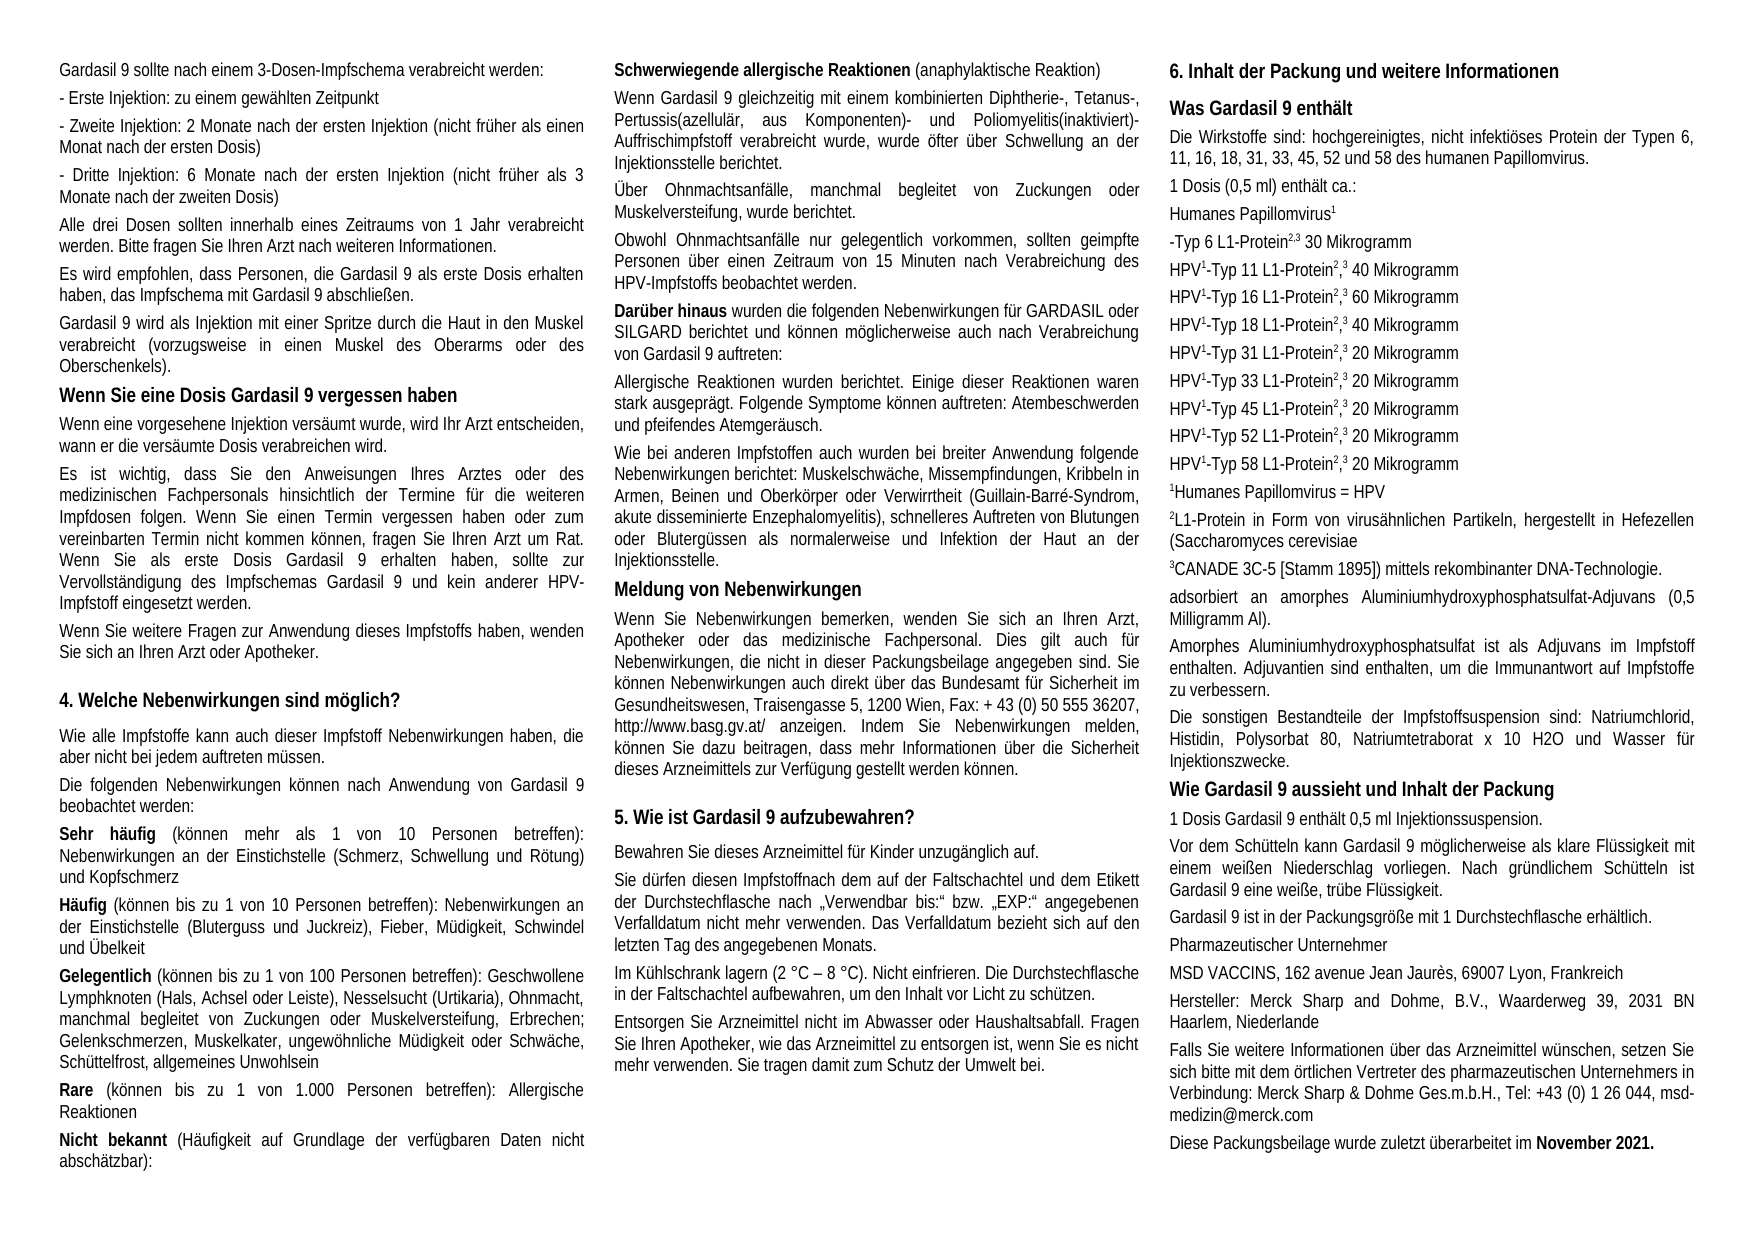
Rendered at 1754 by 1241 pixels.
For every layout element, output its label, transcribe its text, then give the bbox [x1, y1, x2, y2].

text Im Kühlschrank lagern (2 °C – 8 °C). Nicht einfrieren. Die Durchstechflasche in der Faltschachtel aufbewahren, um den Inhalt vor Licht zu schützen. [614, 962, 1140, 1005]
text Diese Packungsbeilage wurde zuletzt überarbeitet im November 2021. [1169, 1132, 1695, 1153]
text Bewahren Sie dieses Arzneimittel für Kinder unzugänglich auf. [614, 841, 1140, 863]
text Es ist wichtig, dass Sie den Anweisungen Ihres Arztes oder des medizinischen Fachpersonals hinsichtlich der Termine für die weiteren Impfdosen folgen. Wenn Sie einen Termin vergessen haben oder zum vereinbarten Termin nicht kommen können, fragen Sie Ihren Arzt um Rat. Wenn Sie als erste Dosis Gardasil 9 erhalten haben, sollte zur Vervollständigung des Impfschemas Gardasil 9 und kein anderer HPV-Impfstoff eingesetzt werden. [59, 463, 584, 614]
text - Zweite Injektion: 2 Monate nach der ersten Injektion (nicht früher als einen Monat nach der ersten Dosis) [59, 115, 584, 158]
text Allergische Reaktionen wurden berichtet. Einige dieser Reaktionen waren stark ausgeprägt. Folgende Symptome können auftreten: Atembeschwerden und pfeifendes Atemgeräusch. [614, 371, 1140, 435]
text Gardasil 9 sollte nach einem 3-Dosen-Impfschema verabreicht werden: [59, 59, 584, 81]
subtitle Was Gardasil 9 enthält [1169, 96, 1695, 119]
text HPV1-Typ 11 L1-Protein2,3 40 Mikrogramm [1169, 258, 1695, 280]
text Wenn Gardasil 9 gleichzeitig mit einem kombinierten Diphtherie-, Tetanus-, Pertussis(azellulär, aus Komponenten)- und Poliomyelitis(inaktiviert)-Auffrischimpfstoff verabreicht wurde, wurde öfter über Schwellung an der Injektionsstelle berichtet. [614, 87, 1140, 173]
text Wenn Sie weitere Fragen zur Anwendung dieses Impfstoffs haben, wenden Sie sich an Ihren Arzt oder Apotheker. [59, 620, 584, 663]
text Sie dürfen diesen Impfstoffnach dem auf der Faltschachtel und dem Etikett der Durchstechflasche nach „Verwendbar bis:“ bzw. „EXP:“ angegebenen Verfalldatum nicht mehr verwenden. Das Verfalldatum bezieht sich auf den letzten Tag des angegebenen Monats. [614, 869, 1140, 955]
text Die folgenden Nebenwirkungen können nach Anwendung von Gardasil 9 beobachtet werden: [59, 774, 584, 817]
text Gardasil 9 ist in der Packungsgröße mit 1 Durchstechflasche erhältlich. [1169, 906, 1695, 928]
text -Typ 6 L1-Protein2,3 30 Mikrogramm [1169, 231, 1695, 252]
text Die Wirkstoffe sind: hochgereinigtes, nicht infektiöses Protein der Typen 6, 11, 16, 18, 31, 33, 45, 52 und 58 des humanen Papillomvirus. [1169, 126, 1695, 169]
text Wie bei anderen Impfstoffen auch wurden bei breiter Anwendung folgende Nebenwirkungen berichtet: Muskelschwäche, Missempfindungen, Kribbeln in Armen, Beinen und Oberkörper oder Verwirrtheit (Guillain-Barré-Syndrom, akute disseminierte Enzephalomyelitis), schnelleres Auftreten von Blutungen oder Blutergüssen als normalerweise und Infektion der Haut an der Injektionsstelle. [614, 442, 1140, 571]
text Wenn Sie Nebenwirkungen bemerken, wenden Sie sich an Ihren Arzt, Apotheker oder das medizinische Fachpersonal. Dies gilt auch für Nebenwirkungen, die nicht in dieser Packungsbeilage angegeben sind. Sie können Nebenwirkungen auch direkt über das Bundesamt für Sicherheit im Gesundheitswesen, Traisengasse 5, 1200 Wien, Fax: + 43 (0) 50 555 36207, http://www.basg.gv.at/ anzeigen. Indem Sie Nebenwirkungen melden, können Sie dazu beitragen, dass mehr Informationen über die Sicherheit dieses Arzneimittels zur Verfügung gestellt werden können. [614, 607, 1140, 780]
text Es wird empfohlen, dass Personen, die Gardasil 9 als erste Dosis erhalten haben, das Impfschema mit Gardasil 9 abschließen. [59, 263, 584, 306]
text 1 Dosis (0,5 ml) enthält ca.: [1169, 175, 1695, 197]
text Schwerwiegende allergische Reaktionen (anaphylaktische Reaktion) [614, 59, 1140, 81]
text Alle drei Dosen sollten innerhalb eines Zeitraums von 1 Jahr verabreicht werden. Bitte fragen Sie Ihren Arzt nach weiteren Informationen. [59, 213, 584, 257]
text Nicht bekannt (Häufigkeit auf Grundlage der verfügbaren Daten nicht abschätzbar): [59, 1128, 584, 1172]
text Wie alle Impfstoffe kann auch dieser Impfstoff Nebenwirkungen haben, die aber nicht bei jedem auftreten müssen. [59, 724, 584, 768]
text - Dritte Injektion: 6 Monate nach der ersten Injektion (nicht früher als 3 Monate nach der zweiten Dosis) [59, 164, 584, 207]
text Sehr häufig (können mehr als 1 von 10 Personen betreffen): Nebenwirkungen an der Einstichstelle (Schmerz, Schwellung und Rötung) und Kopfschmerz [59, 823, 584, 888]
text Häufig (können bis zu 1 von 10 Personen betreffen): Nebenwirkungen an der Einstichstelle (Bluterguss und Juckreiz), Fieber, Müdigkeit, Schwindel und Übelkeit [59, 894, 584, 959]
text 3CANADE 3C-5 [Stamm 1895]) mittels rekombinanter DNA-Technologie. [1169, 558, 1695, 580]
text Hersteller: Merck Sharp and Dohme, B.V., Waarderweg 39, 2031 BN Haarlem, Niederlande [1169, 990, 1695, 1033]
text Gelegentlich (können bis zu 1 von 100 Personen betreffen): Geschwollene Lymphknoten (Hals, Achsel oder Leiste), Nesselsucht (Urtikaria), Ohnmacht, manchmal begleitet von Zuckungen oder Muskelversteifung, Erbrechen; Gelenkschmerzen, Muskelkater, ungewöhnliche Müdigkeit oder Schwäche, Schüttelfrost, allgemeines Unwohlsein [59, 965, 584, 1073]
text Vor dem Schütteln kann Gardasil 9 möglicherweise als klare Flüssigkeit mit einem weißen Niederschlag vorliegen. Nach gründlichem Schütteln ist Gardasil 9 eine weiße, trübe Flüssigkeit. [1169, 835, 1695, 900]
text Obwohl Ohnmachtsanfälle nur gelegentlich vorkommen, sollten geimpfte Personen über einen Zeitraum von 15 Minuten nach Verabreichung des HPV-Impfstoffs beobachtet werden. [614, 229, 1140, 293]
subtitle Wenn Sie eine Dosis Gardasil 9 vergessen haben [59, 383, 584, 407]
text - Erste Injektion: zu einem gewählten Zeitpunkt [59, 87, 584, 108]
text HPV1-Typ 31 L1-Protein2,3 20 Mikrogramm [1169, 342, 1695, 363]
text HPV1-Typ 52 L1-Protein2,3 20 Mikrogramm [1169, 425, 1695, 447]
text Über Ohnmachtsanfälle, manchmal begleitet von Zuckungen oder Muskelversteifung, wurde berichtet. [614, 179, 1140, 222]
text Falls Sie weitere Informationen über das Arzneimittel wünschen, setzen Sie sich bitte mit dem örtlichen Vertreter des pharmazeutischen Unternehmers in Verbindung: Merck Sharp & Dohme Ges.m.b.H., Tel: +43 (0) 1 26 044, msd-medizin@merck.com [1169, 1039, 1695, 1125]
subtitle 5. Wie ist Gardasil 9 aufzubewahren? [614, 805, 1140, 829]
text Rare (können bis zu 1 von 1.000 Personen betreffen): Allergische Reaktionen [59, 1079, 584, 1122]
text Entsorgen Sie Arzneimittel nicht im Abwasser oder Haushaltsabfall. Fragen Sie Ihren Apotheker, wie das Arzneimittel zu entsorgen ist, wenn Sie es nicht mehr verwenden. Sie tragen damit zum Schutz der Umwelt bei. [614, 1011, 1140, 1076]
text HPV1-Typ 45 L1-Protein2,3 20 Mikrogramm [1169, 398, 1695, 419]
text Humanes Papillomvirus1 [1169, 203, 1695, 224]
text adsorbiert an amorphes Aluminiumhydroxyphosphatsulfat-Adjuvans (0,5 Milligramm Al). [1169, 586, 1695, 629]
text Darüber hinaus wurden die folgenden Nebenwirkungen für GARDASIL oder SILGARD berichtet und können möglicherweise auch nach Verabreichung von Gardasil 9 auftreten: [614, 300, 1140, 364]
subtitle 6. Inhalt der Packung und weitere Informationen [1169, 59, 1695, 83]
subtitle Wie Gardasil 9 aussieht und Inhalt der Packung [1169, 777, 1695, 801]
text Pharmazeutischer Unternehmer [1169, 934, 1695, 956]
text 2L1-Protein in Form von virusähnlichen Partikeln, hergestellt in Hefezellen (Saccharomyces cerevisiae [1169, 509, 1695, 552]
text HPV1-Typ 33 L1-Protein2,3 20 Mikrogramm [1169, 370, 1695, 391]
text HPV1-Typ 16 L1-Protein2,3 60 Mikrogramm [1169, 286, 1695, 308]
text Wenn eine vorgesehene Injektion versäumt wurde, wird Ihr Arzt entscheiden, wann er die versäumte Dosis verabreichen wird. [59, 413, 584, 456]
text 1 Dosis Gardasil 9 enthält 0,5 ml Injektionssuspension. [1169, 807, 1695, 829]
text Die sonstigen Bestandteile der Impfstoffsuspension sind: Natriumchlorid, Histidin, Polysorbat 80, Natriumtetraborat x 10 H2O und Wasser für Injektionszwecke. [1169, 706, 1695, 771]
text MSD VACCINS, 162 avenue Jean Jaurès, 69007 Lyon, Frankreich [1169, 962, 1695, 983]
text HPV1-Typ 18 L1-Protein2,3 40 Mikrogramm [1169, 314, 1695, 336]
text HPV1-Typ 58 L1-Protein2,3 20 Mikrogramm [1169, 453, 1695, 475]
text Amorphes Aluminiumhydroxyphosphatsulfat ist als Adjuvans im Impfstoff enthalten. Adjuvantien sind enthalten, um die Immunantwort auf Impfstoffe zu verbessern. [1169, 635, 1695, 700]
text Gardasil 9 wird als Injektion mit einer Spritze durch die Haut in den Muskel verabreicht (vorzugsweise in einen Muskel des Oberarms oder des Oberschenkels). [59, 312, 584, 377]
subtitle 4. Welche Nebenwirkungen sind möglich? [59, 688, 584, 712]
subtitle Meldung von Nebenwirkungen [614, 577, 1140, 601]
text 1Humanes Papillomvirus = HPV [1169, 481, 1695, 503]
